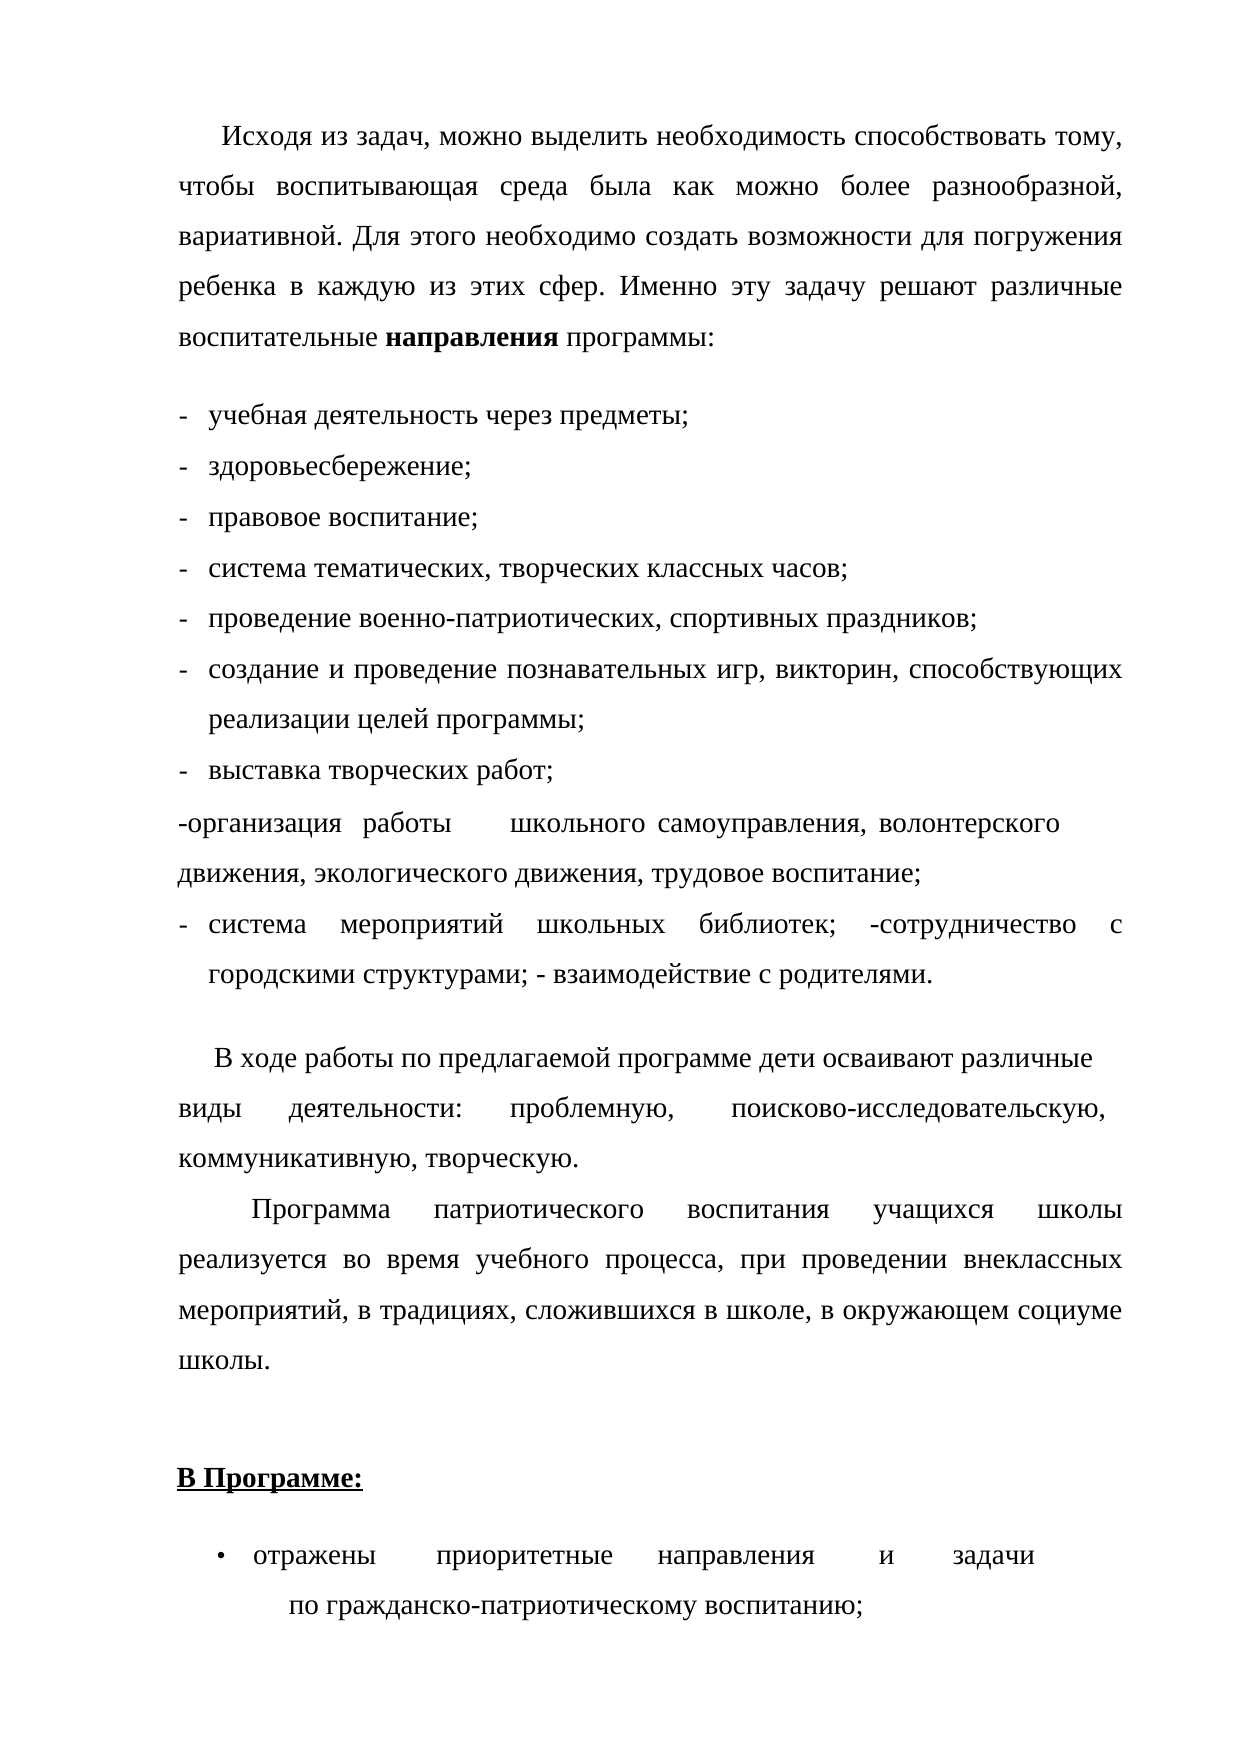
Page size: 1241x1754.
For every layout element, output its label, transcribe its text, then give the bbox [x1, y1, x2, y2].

list система мероприятий школьных библиотек; -сотрудничество с городскими структурами; - взаимодействие с родителями. [178, 906, 1123, 990]
list создание и проведение познавательных игр, викторин, способствующих реализации целей программы; [178, 651, 1123, 735]
list проведение военно-патриотических, спортивных праздников; [178, 600, 1123, 634]
list выставка творческих работ; [178, 752, 1123, 786]
text -организация работы школьного самоуправления, волонтерского движения, экологического движения, трудовое воспитание; [177, 805, 1123, 889]
list правовое воспитание; [178, 499, 1123, 532]
list система тематических, творческих классных часов; [178, 550, 1123, 583]
list здоровьесбережение; [178, 448, 1123, 482]
text В ходе работы по предлагаемой программе дети осваивают различные виды деятельности: проблемную, поисково-исследовательскую, коммуникативную, творческую. [178, 1040, 1141, 1174]
text В Программе: [176, 1460, 1141, 1493]
list отражены приоритетные направления и задачи по гражданско-патриотическому воспитанию; [216, 1537, 1123, 1621]
text Исходя из задач, можно выделить необходимость способствовать тому, чтобы воспитывающая среда была как можно более разнообразной, вариативной. Для этого необходимо создать возможности для погружения ребенка в каждую из этих сфер. Именно эту задачу решают различные воспитательные направления программы: [178, 118, 1123, 352]
text Программа патриотического воспитания учащихся школы реализуется во время учебного процесса, при проведении внеклассных мероприятий, в традициях, сложившихся в школе, в окружающем социуме школы. [178, 1191, 1123, 1376]
list учебная деятельность через предметы; [178, 397, 1123, 431]
